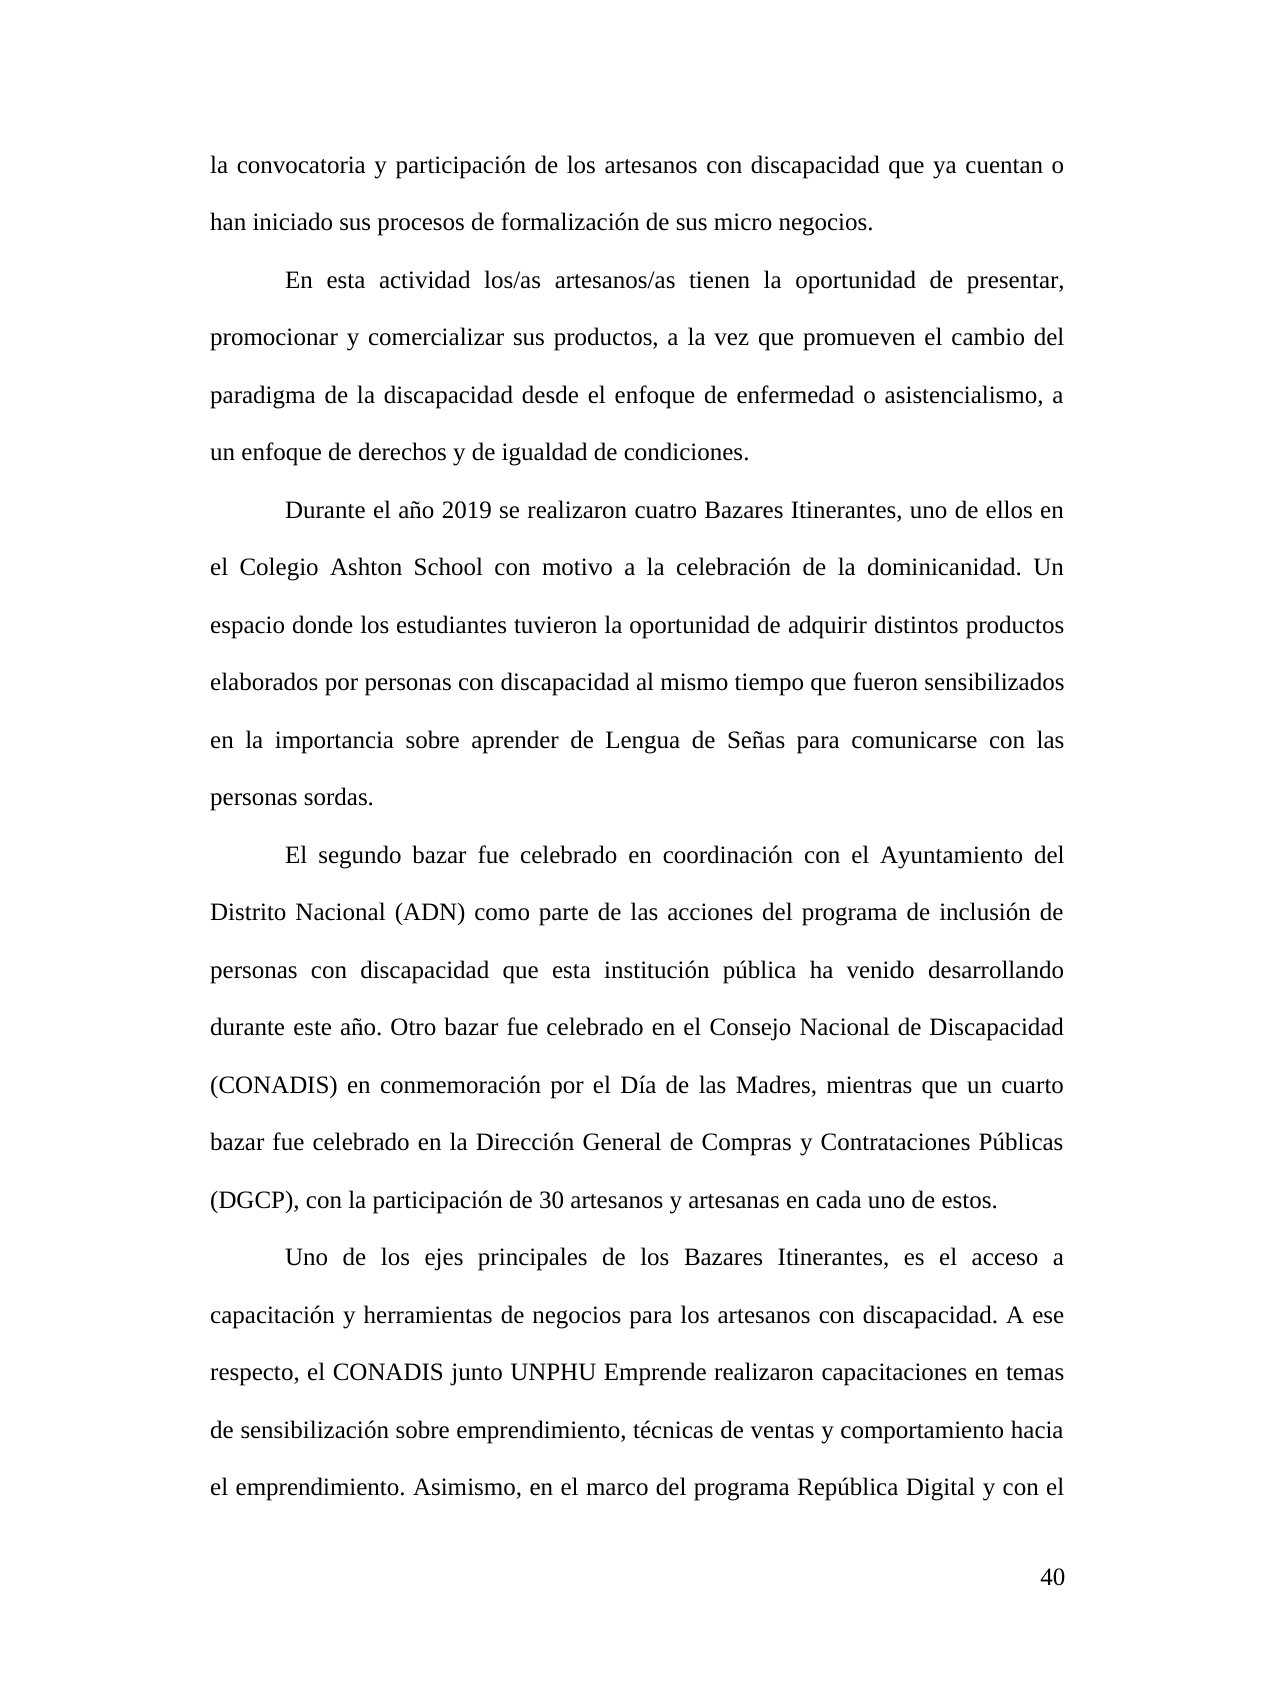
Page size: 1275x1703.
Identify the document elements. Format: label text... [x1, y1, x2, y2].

text En esta actividad los/as artesanos/as tienen la oportunidad de presentar, promocionar y comercializar sus productos, a la vez que promueven el cambio del paradigma de la discapacidad desde el enfoque de enfermedad o asistencialismo, a un enfoque de derechos y de igualdad de condiciones. [210, 265, 1065, 466]
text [210, 150, 1065, 236]
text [210, 1242, 1065, 1501]
text El segundo bazar fue celebrado en coordinación con el Ayuntamiento del Distrito Nacional (ADN) como parte de las acciones del programa de inclusión de personas con discapacidad que esta institución pública ha venido desarrollando durante este año. Otro bazar fue celebrado en el Consejo Nacional de Discapacidad (CONADIS) en conmemoración por el Día de las Madres, mientras que un cuarto bazar fue celebrado en la Dirección General de Compras y Contrataciones Públicas (DGCP), con la participación de 30 artesanos y artesanas en cada uno de estos. [210, 840, 1065, 1214]
text Durante el año 2019 se realizaron cuatro Bazares Itinerantes, uno de ellos en el Colegio Ashton School con motivo a la celebración de la dominicanidad. Un espacio donde los estudiantes tuvieron la oportunidad de adquirir distintos productos elaborados por personas con discapacidad al mismo tiempo que fueron sensibilizados en la importancia sobre aprender de Lengua de Señas para comunicarse con las personas sordas. [210, 495, 1065, 811]
